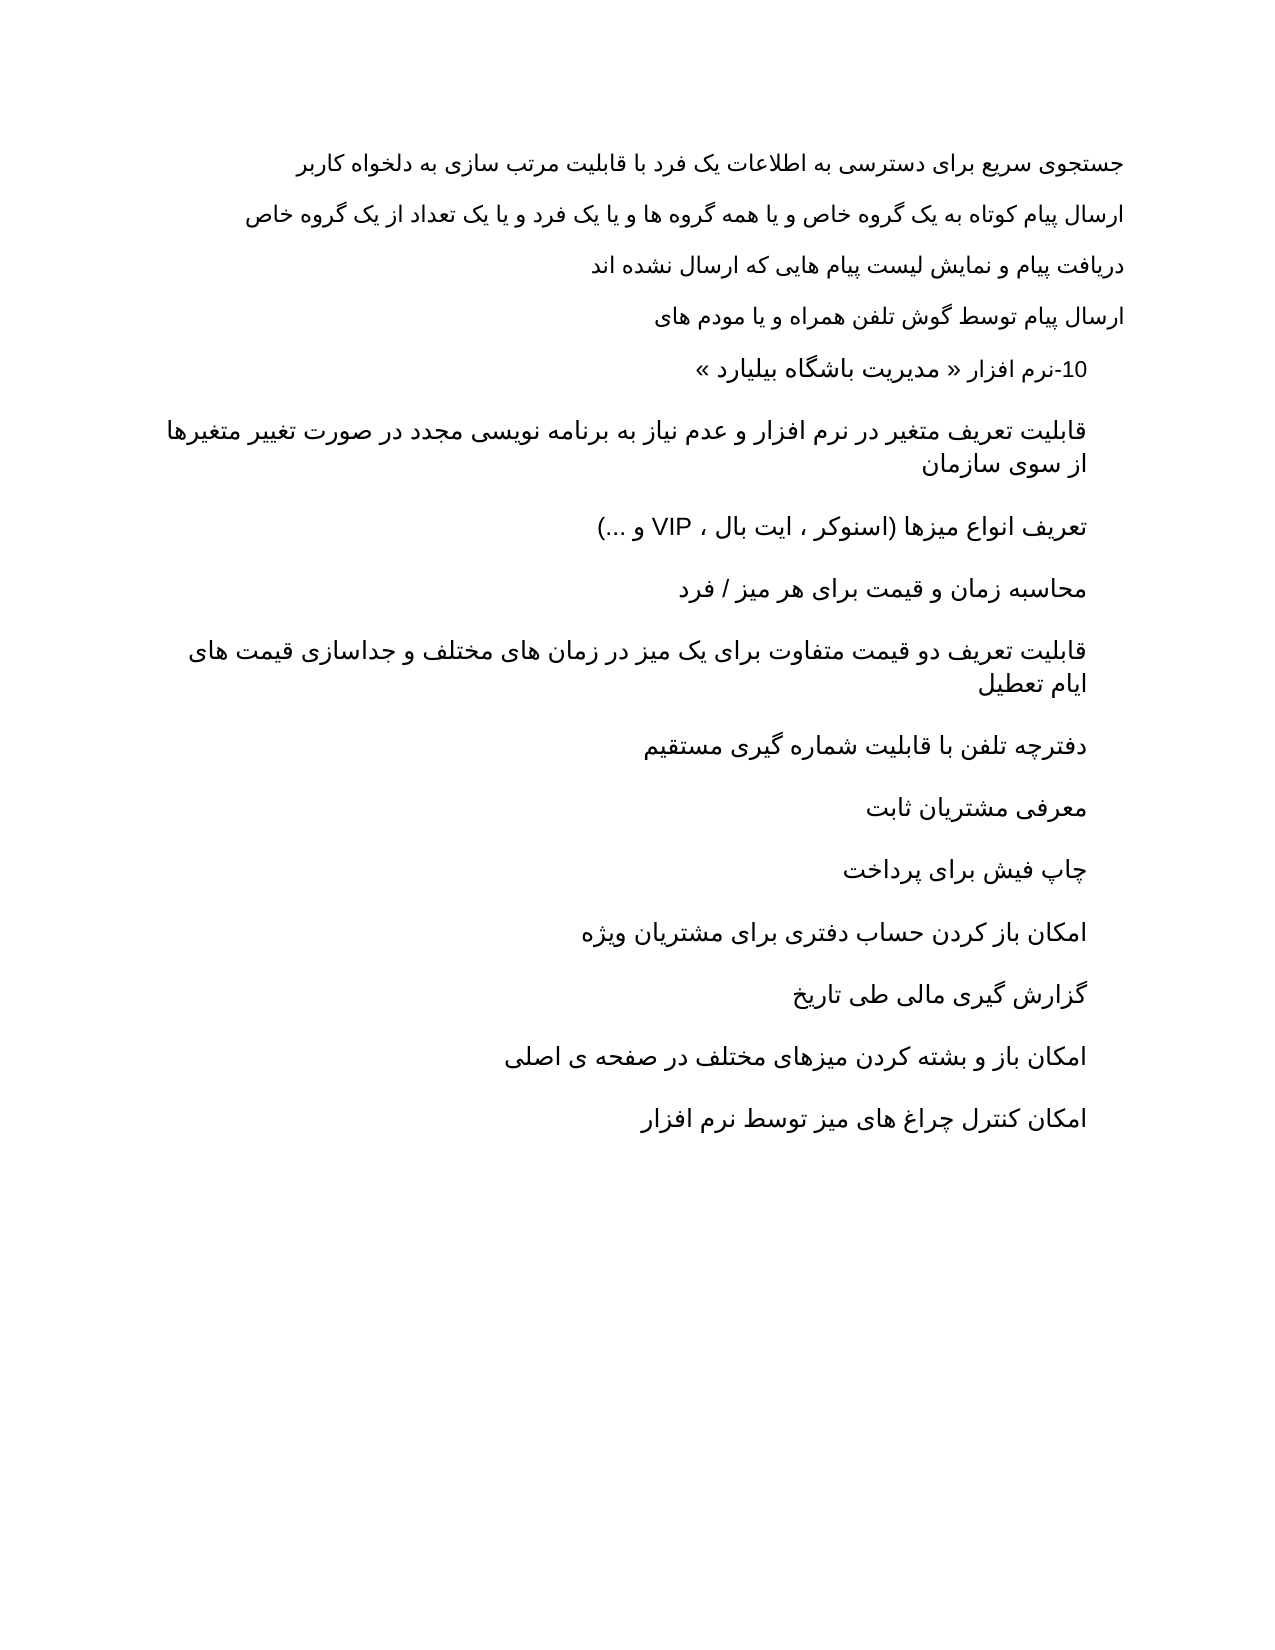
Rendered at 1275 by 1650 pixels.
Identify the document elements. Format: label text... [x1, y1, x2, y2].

text ارسال پیام کوتاه به یک گروه خاص و یا همه گروه ها و یا یک فرد و یا یک تعداد از یک گروه خاص [150, 201, 1125, 227]
text دریافت پیام و نمایش لیست پیام هایی که ارسال نشده اند [150, 252, 1125, 278]
text جستجوی سریع برای دسترسی به اطلاعات یک فرد با قابلیت مرتب سازی به دلخواه کاربر [150, 150, 1125, 176]
text قابلیت تعریف دو قیمت متفاوت برای یک میز در زمان های مختلف و جداسازی قیمت های ایام تعطیل [150, 636, 1087, 698]
text امکان باز و بشته کردن میزهای مختلف در صفحه ی اصلی [150, 1042, 1087, 1071]
text معرفی مشتریان ثابت [150, 793, 1087, 822]
text دفترچه تلفن با قابلیت شماره گیری مستقیم [150, 731, 1087, 760]
text امکان باز کردن حساب دفتری برای مشتریان ویژه [150, 918, 1087, 946]
text ارسال پیام توسط گوش تلفن همراه و یا مودم های [150, 303, 1125, 329]
text قابلیت تعریف متغیر در نرم افزار و عدم نیاز به برنامه نویسی مجدد در صورت تغییر متغیرها از سوی سازمان [150, 416, 1087, 478]
text تعریف انواع میزها (اسنوکر ، ایت بال ، VIP و ...) [150, 512, 1087, 540]
text چاپ فیش برای پرداخت [150, 856, 1087, 884]
text امکان کنترل چراغ های میز توسط نرم افزار [150, 1104, 1087, 1133]
text گزارش گیری مالی طی تاریخ [150, 980, 1087, 1009]
text 10-نرم افزار « مدیریت باشگاه بیلیارد » [169, 354, 1087, 383]
text محاسبه زمان و قیمت برای هر میز / فرد [150, 574, 1087, 602]
